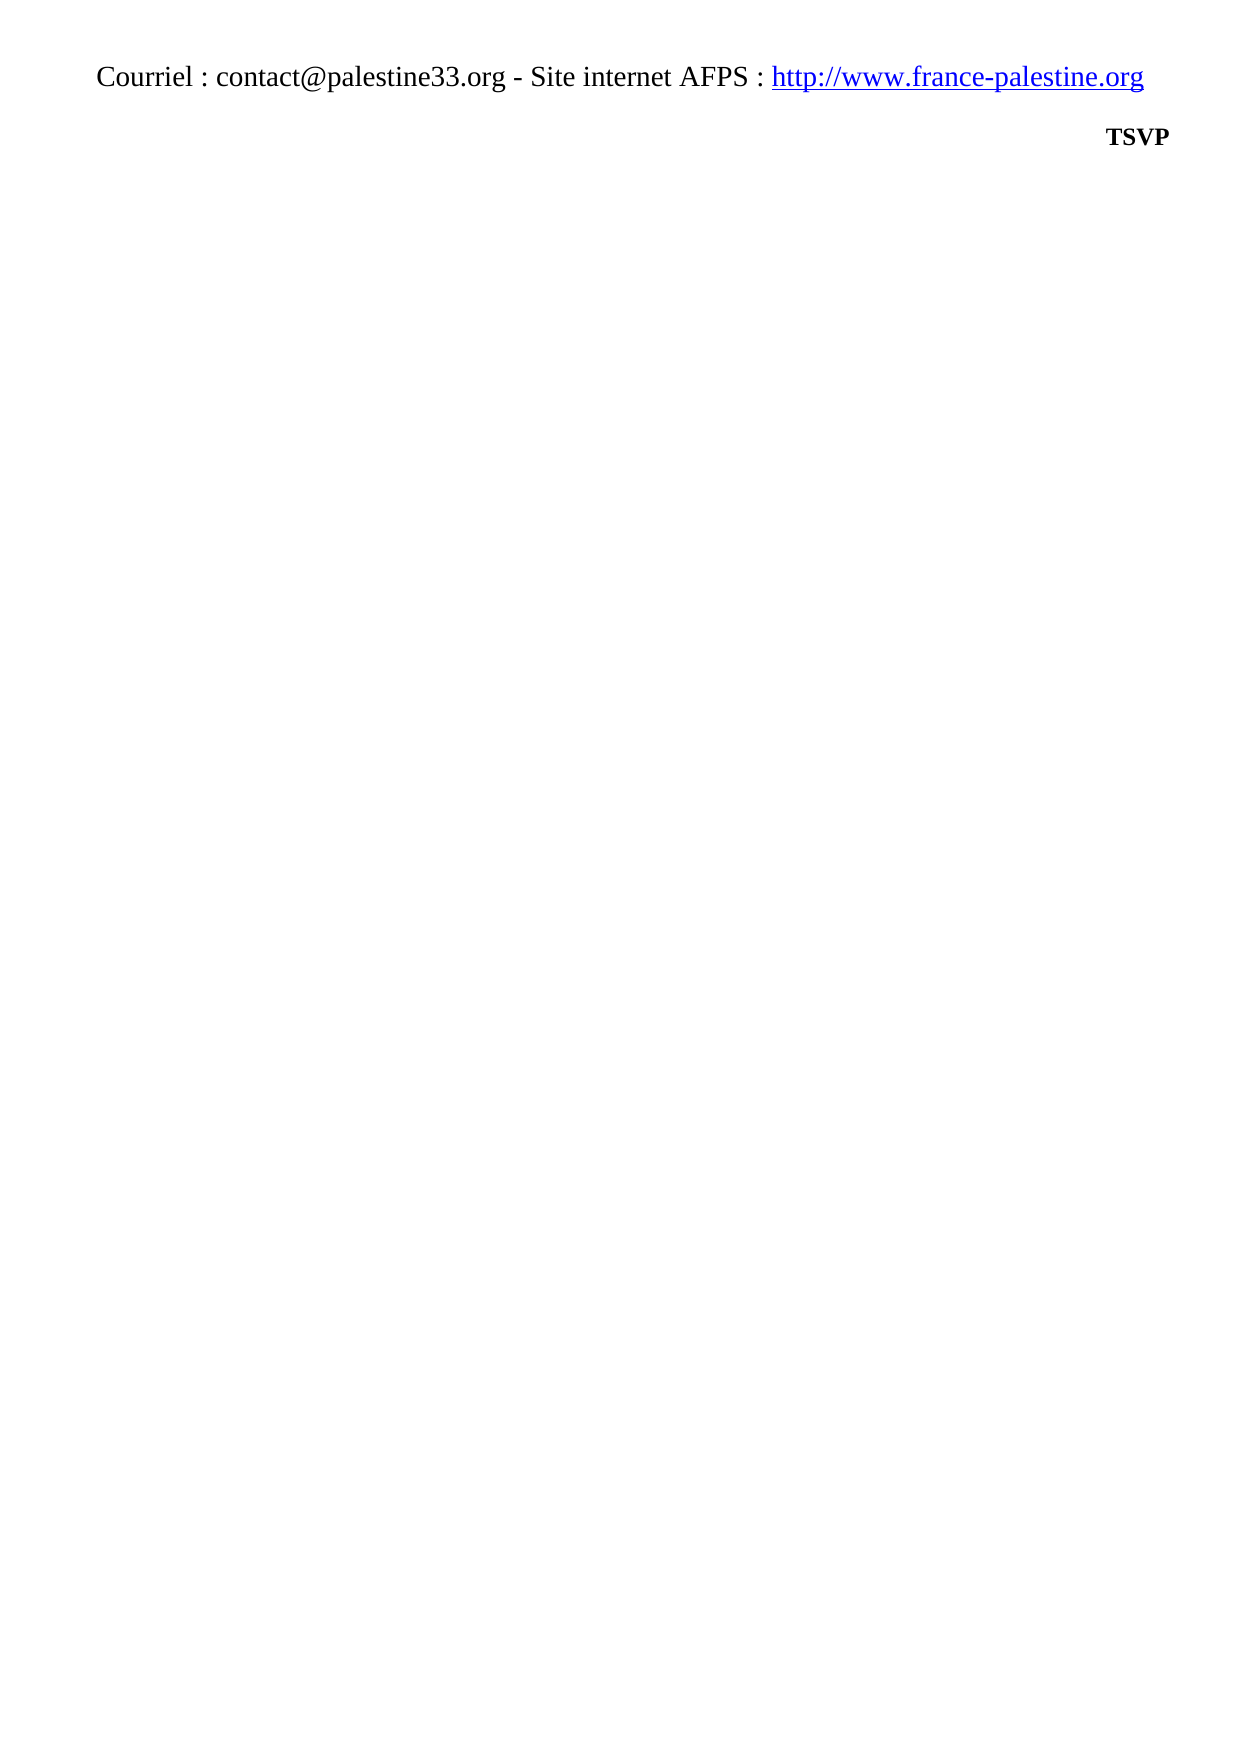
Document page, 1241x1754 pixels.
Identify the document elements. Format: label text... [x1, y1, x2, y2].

text TSVP [71, 122, 1169, 151]
text Courriel : contact@palestine33.org - Site internet AFPS : http://www.france-palestine.org [71, 59, 1169, 93]
